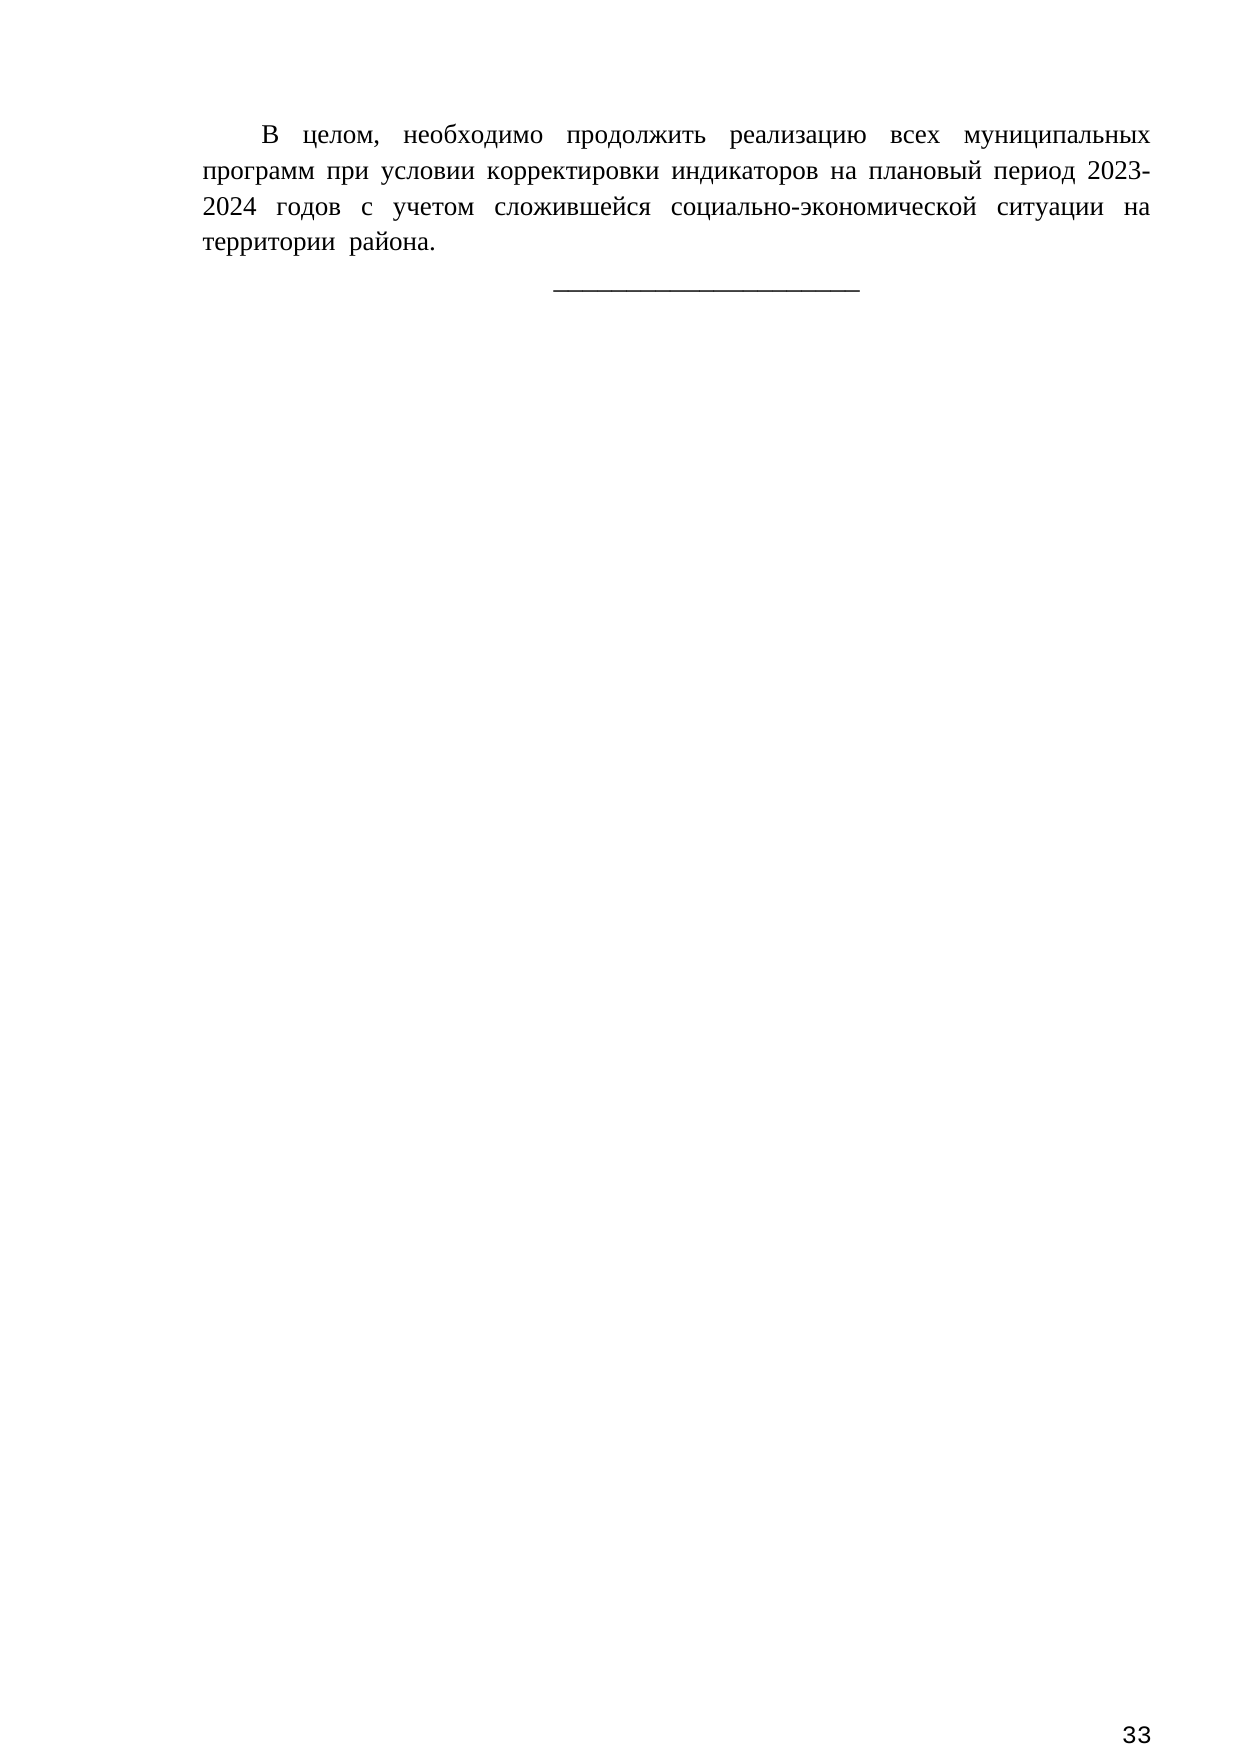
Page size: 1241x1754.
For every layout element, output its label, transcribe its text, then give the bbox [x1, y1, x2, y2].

text _____________________ [202, 261, 1152, 294]
text В целом, необходимо продолжить реализацию всех муниципальных программ при условии корректировки индикаторов на плановый период 2023-2024 годов с учетом сложившейся социально-экономической ситуации на территории района. [202, 118, 1152, 256]
